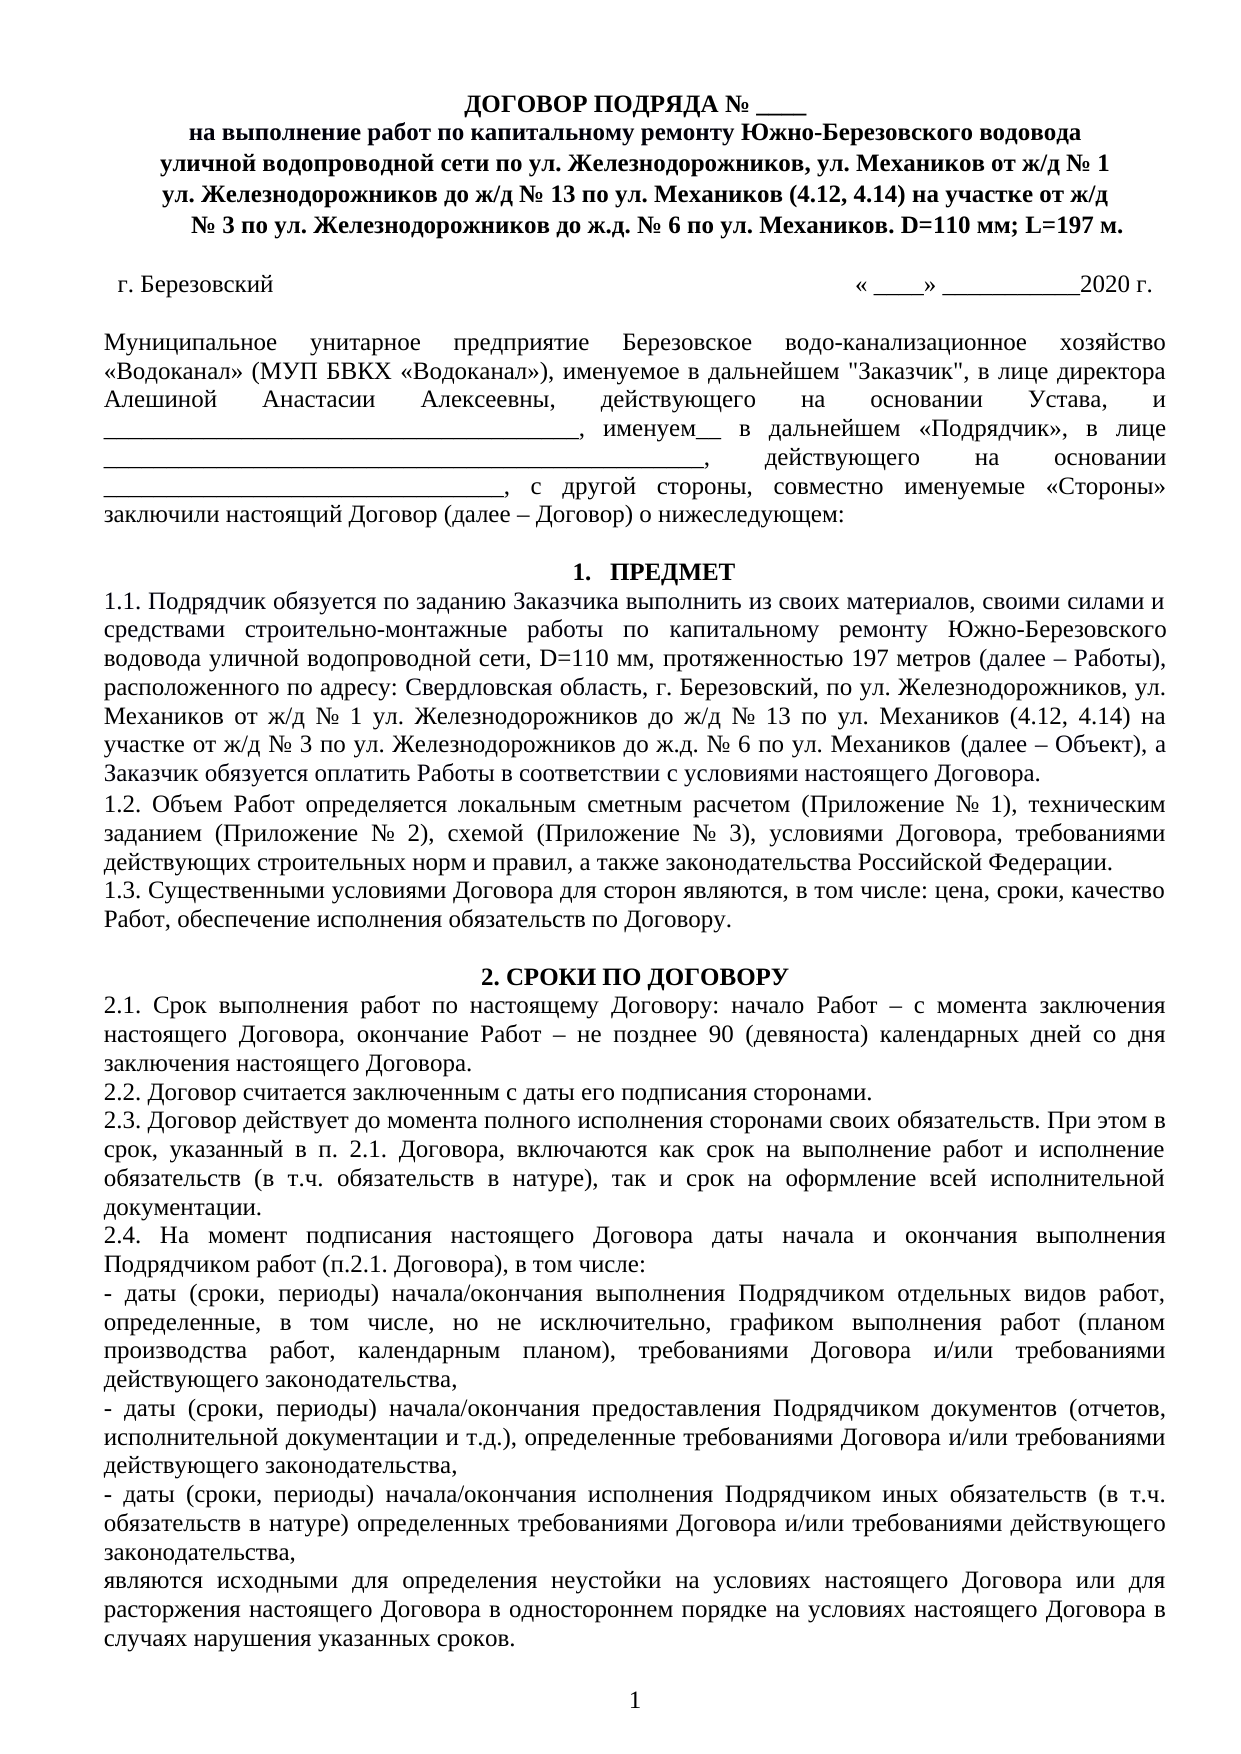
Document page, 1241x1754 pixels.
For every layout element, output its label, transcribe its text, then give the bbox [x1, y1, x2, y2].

text 2.4. На момент подписания настоящего Договора даты начала и окончания выполнения Подрядчиком работ (п.2.1. Договора), в том числе: [103, 1220, 1167, 1278]
list ПРЕДМЕТ [141, 557, 1167, 586]
text являются исходными для определения неустойки на условиях настоящего Договора или для расторжения настоящего Договора в одностороннем порядке на условиях настоящего Договора в случаях нарушения указанных сроков. [103, 1565, 1167, 1652]
text 1.2. Объем Работ определяется локальным сметным расчетом (Приложение № 1), техническим заданием (Приложение № 2), схемой (Приложение № 3), условиями Договора, требованиями действующих строительных норм и правил, а также законодательства Российской Федерации. [103, 789, 1167, 875]
text - даты (сроки, периоды) начала/окончания предоставления Подрядчиком документов (отчетов, исполнительной документации и т.д.), определенные требованиями Договора и/или требованиями действующего законодательства, [103, 1393, 1167, 1479]
text 2.1. Срок выполнения работ по настоящему Договору: начало Работ – с момента заключения настоящего Договора, окончание Работ – не позднее 90 (девяноста) календарных дней со дня заключения настоящего Договора. [103, 990, 1167, 1077]
text 1.1. Подрядчик обязуется по заданию Заказчика выполнить из своих материалов, своими силами и средствами строительно-монтажные работы по капитальному ремонту Южно-Березовского водовода уличной водопроводной сети, D=110 мм, протяженностью 197 метров (далее – Работы), расположенного по адресу: Свердловская область, г. Березовский, по ул. Железнодорожников, ул. Механиков от ж/д № 1 ул. Железнодорожников до ж/д № 13 по ул. Механиков (4.12, 4.14) на участке от ж/д № 3 по ул. Железнодорожников до ж.д. № 6 по ул. Механиков (далее – Объект), а Заказчик обязуется оплатить Работы в соответствии с условиями настоящего Договора. [103, 586, 1167, 787]
text на выполнение работ по капитальному ремонту Южно-Березовского водовода [103, 117, 1167, 146]
text 2. СРОКИ ПО ДОГОВОРУ [103, 962, 1167, 990]
text 1.3. Существенными условиями Договора для сторон являются, в том числе: цена, сроки, качество Работ, обеспечение исполнения обязательств по Договору. [103, 875, 1167, 933]
text № 3 по ул. Железнодорожников до ж.д. № 6 по ул. Механиков. D=110 мм; L=197 м. [103, 210, 1167, 239]
text ул. Железнодорожников до ж/д № 13 по ул. Механиков (4.12, 4.14) на участке от ж/д [103, 179, 1167, 208]
text 2.3. Договор действует до момента полного исполнения сторонами своих обязательств. При этом в срок, указанный в п. 2.1. Договора, включаются как срок на выполнение работ и исполнение обязательств (в т.ч. обязательств в натуре), так и срок на оформление всей исполнительной документации. [103, 1105, 1167, 1220]
text Муниципальное унитарное предприятие Березовское водо-канализационное хозяйство «Водоканал» (МУП БВКХ «Водоканал»), именуемое в дальнейшем "Заказчик", в лице директора Алешиной Анастасии Алексеевны, действующего на основании Устава, и ______________________________________, именуем__ в дальнейшем «Подрядчик», в лице ________________________________________________, действующего на основании ________________________________, с другой стороны, совместно именуемые «Стороны» заключили настоящий Договор (далее – Договор) о нижеследующем: [103, 327, 1167, 528]
text - даты (сроки, периоды) начала/окончания исполнения Подрядчиком иных обязательств (в т.ч. обязательств в натуре) определенных требованиями Договора и/или требованиями действующего законодательства, [103, 1479, 1167, 1565]
text - даты (сроки, периоды) начала/окончания выполнения Подрядчиком отдельных видов работ, определенные, в том числе, но не исключительно, графиком выполнения работ (планом производства работ, календарным планом), требованиями Договора и/или требованиями действующего законодательства, [103, 1278, 1167, 1393]
text ДОГОВОР ПОДРЯДА № ____ [103, 89, 1167, 117]
text уличной водопроводной сети по ул. Железнодорожников, ул. Механиков от ж/д № 1 [103, 148, 1167, 177]
text 2.2. Договор считается заключенным с даты его подписания сторонами. [103, 1077, 1167, 1105]
text г. Березовский « ____» ___________2020 г. [103, 269, 1167, 298]
